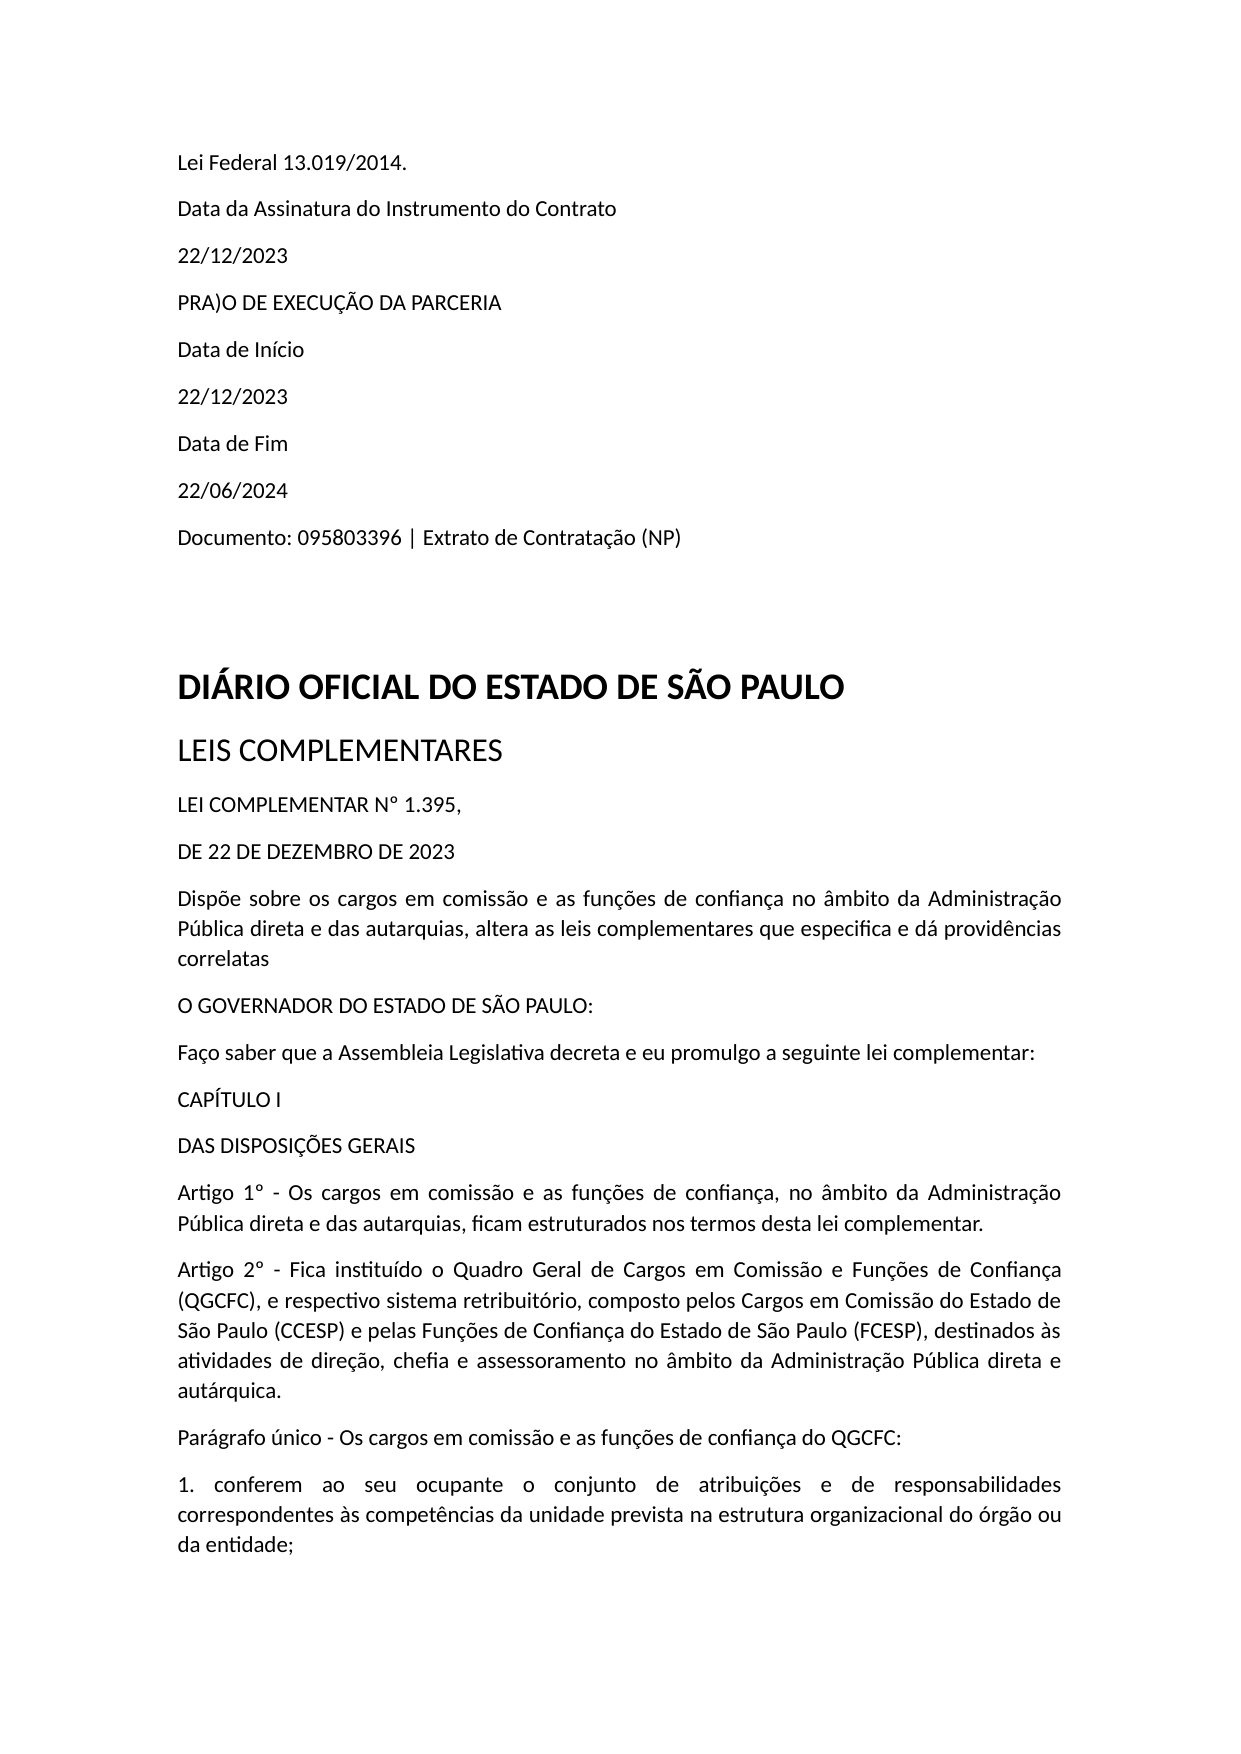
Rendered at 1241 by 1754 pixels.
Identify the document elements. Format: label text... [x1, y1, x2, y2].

text Lei Federal 13.019/2014. [177, 148, 1063, 176]
text 22/06/2024 [177, 476, 1063, 504]
text DAS DISPOSIÇÕES GERAIS [177, 1132, 1063, 1160]
text O GOVERNADOR DO ESTADO DE SÃO PAULO: [177, 991, 1063, 1019]
text CAPÍTULO I [177, 1085, 1063, 1113]
text DE 22 DE DEZEMBRO DE 2023 [177, 837, 1063, 865]
text 22/12/2023 [177, 241, 1063, 269]
text Parágrafo único - Os cargos em comissão e as funções de confiança do QGCFC: [177, 1423, 1063, 1451]
text 22/12/2023 [177, 382, 1063, 410]
text Artigo 1º - Os cargos em comissão e as funções de confiança, no âmbito da Administração Pública direta e das autarquias, ficam estruturados nos termos desta lei complementar. [177, 1178, 1063, 1237]
text Data da Assinatura do Instrumento do Contrato [177, 194, 1063, 222]
text LEI COMPLEMENTAR Nº 1.395, [177, 790, 1063, 818]
text DIÁRIO OFICIAL DO ESTADO DE SÃO PAULO [177, 663, 1063, 709]
text Data de Início [177, 335, 1063, 363]
text Artigo 2º - Fica instituído o Quadro Geral de Cargos em Comissão e Funções de Confiança (QGCFC), e respectivo sistema retribuitório, composto pelos Cargos em Comissão do Estado de São Paulo (CCESP) e pelas Funções de Confiança do Estado de São Paulo (FCESP), destinados às atividades de direção, chefia e assessoramento no âmbito da Administração Pública direta e autárquica. [177, 1256, 1063, 1404]
text 1. conferem ao seu ocupante o conjunto de atribuições e de responsabilidades correspondentes às competências da unidade prevista na estrutura organizacional do órgão ou da entidade; [177, 1470, 1063, 1559]
text Documento: 095803396 | Extrato de Contratação (NP) [177, 523, 1063, 551]
text Faço saber que a Assembleia Legislativa decreta e eu promulgo a seguinte lei complementar: [177, 1038, 1063, 1066]
text LEIS COMPLEMENTARES [177, 729, 1063, 770]
text PRA)O DE EXECUÇÃO DA PARCERIA [177, 288, 1063, 316]
text Data de Fim [177, 429, 1063, 457]
text Dispõe sobre os cargos em comissão e as funções de confiança no âmbito da Administração Pública direta e das autarquias, altera as leis complementares que especifica e dá providências correlatas [177, 884, 1063, 972]
